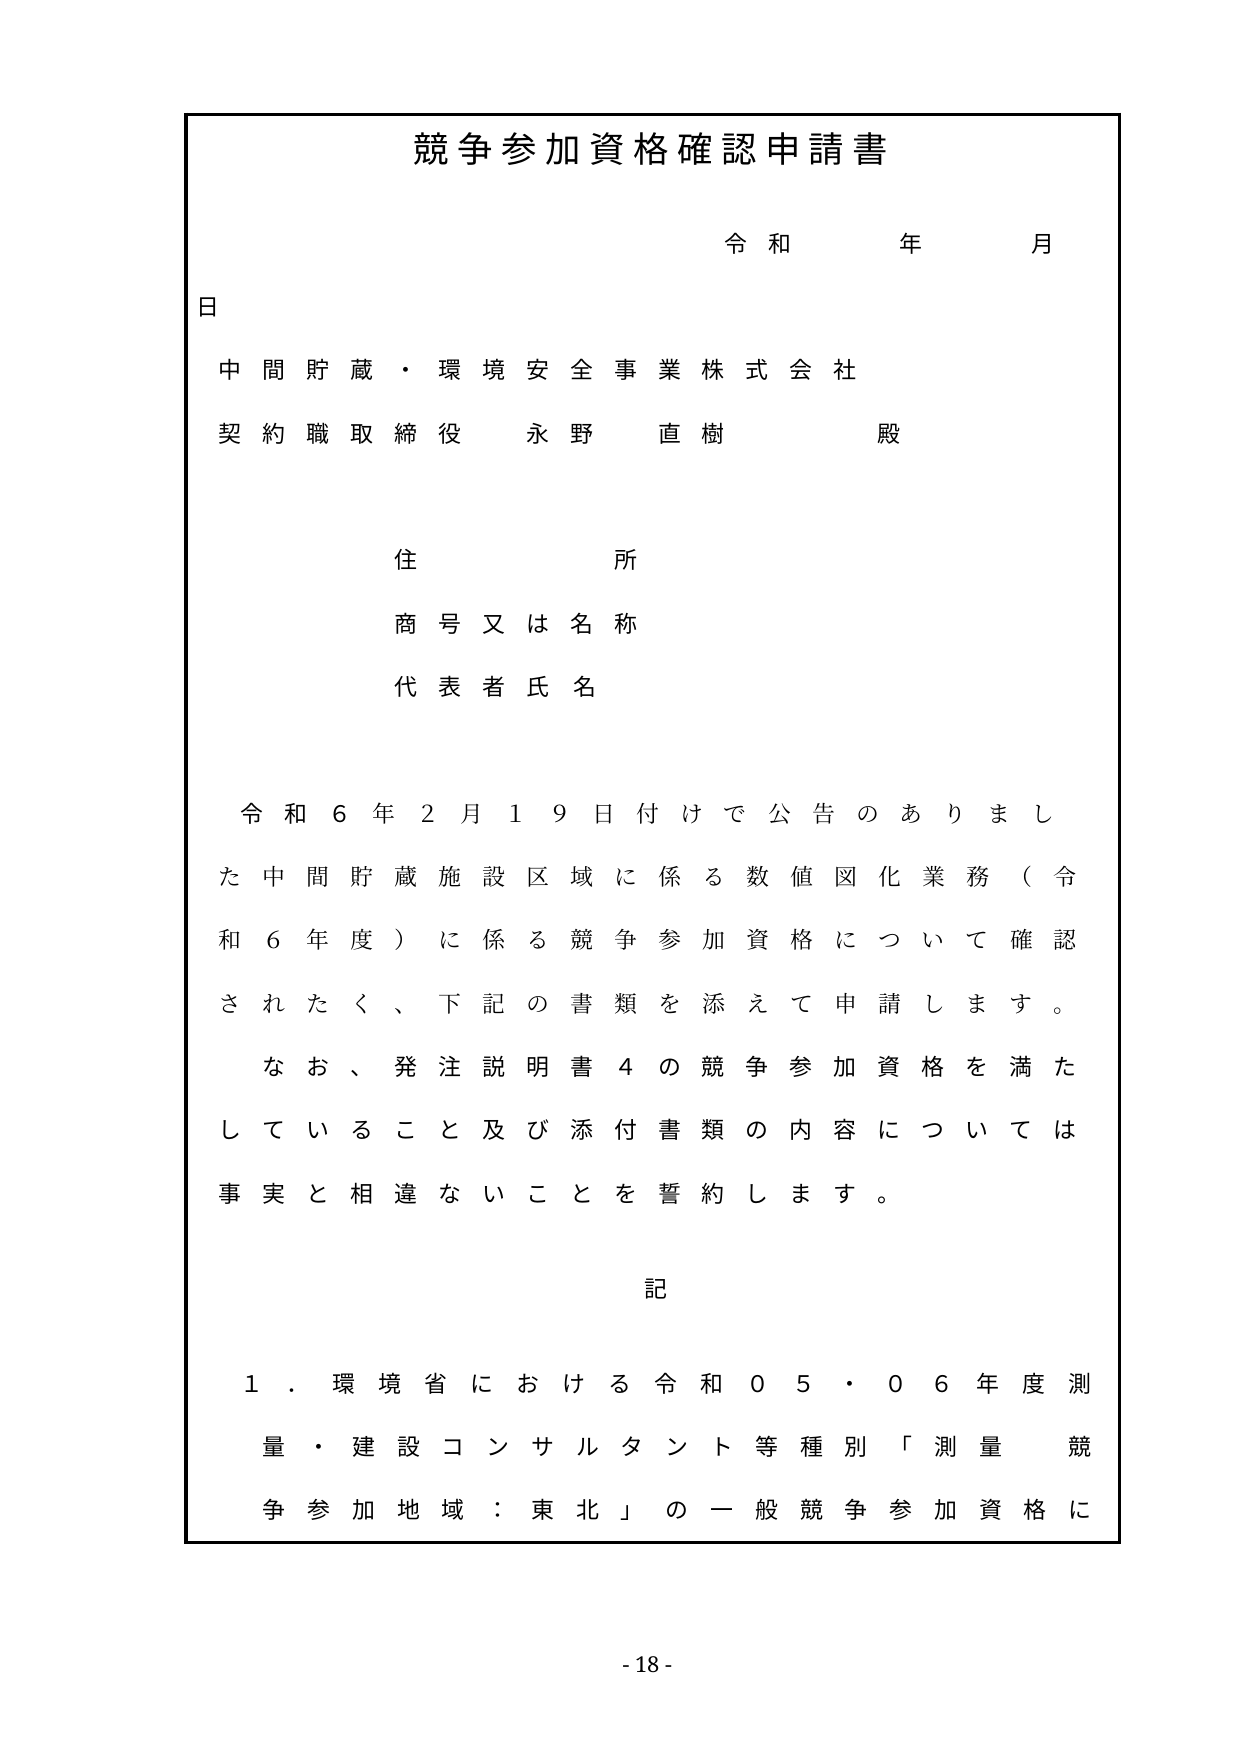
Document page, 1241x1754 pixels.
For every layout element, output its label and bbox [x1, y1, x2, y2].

table_header [188, 116, 1118, 1541]
